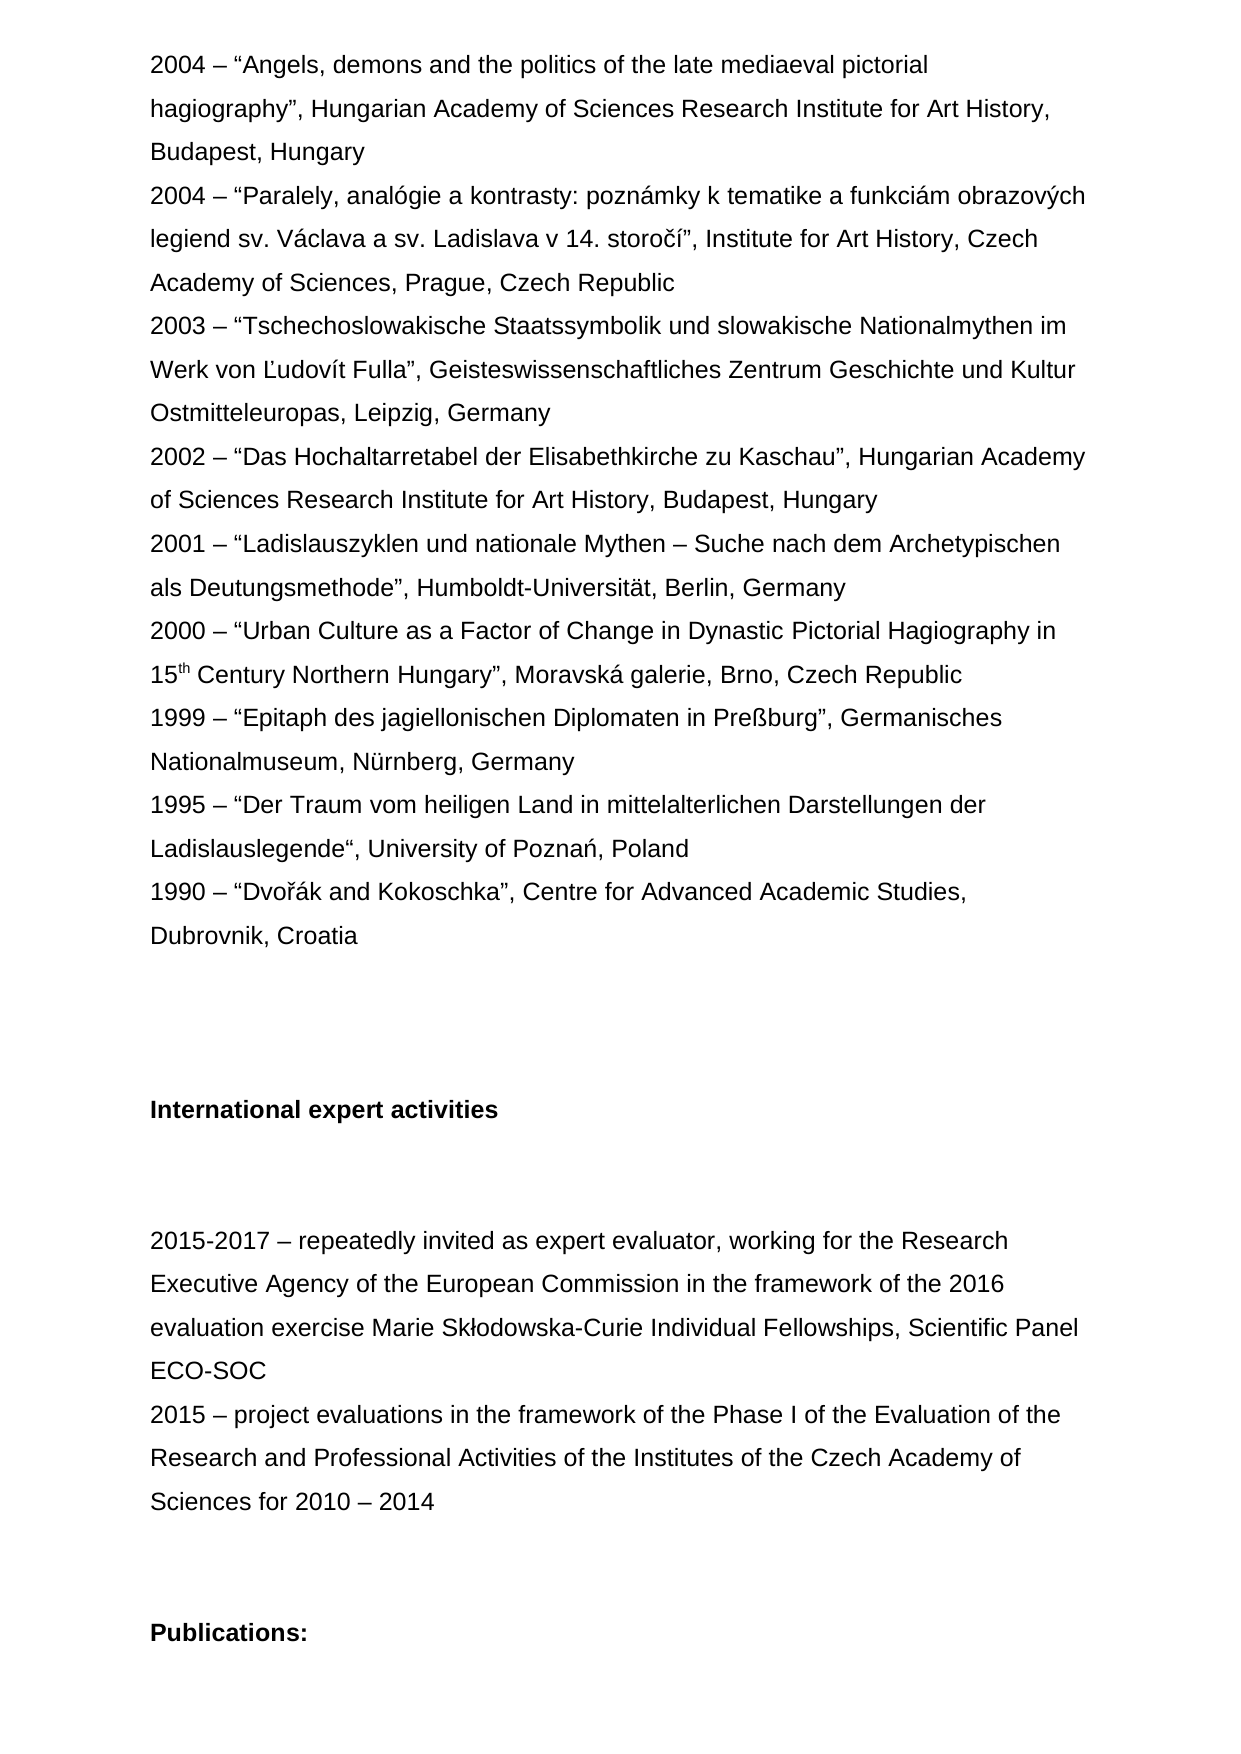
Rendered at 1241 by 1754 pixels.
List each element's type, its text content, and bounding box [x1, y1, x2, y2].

text 2015 – project evaluations in the framework of the Phase I of the Evaluation of the Research and Professional Activities of the Institutes of the Czech Academy of Sciences for 2010 – 2014 [150, 1400, 1090, 1516]
text Publications: [150, 1617, 1090, 1647]
text 1990 – “Dvořák and Kokoschka”, Centre for Advanced Academic Studies, Dubrovnik, Croatia [150, 877, 1090, 950]
text 2004 – “Paralely, analógie a kontrasty: poznámky k tematike a funkciám obrazových legiend sv. Václava a sv. Ladislava v 14. storočí”, Institute for Art History, Czech Academy of Sciences, Prague, Czech Republic [150, 181, 1090, 297]
text 2015-2017 – repeatedly invited as expert evaluator, working for the Research Executive Agency of the European Commission in the framework of the 2016 evaluation exercise Marie Skłodowska-Curie Individual Fellowships, Scientific Panel ECO-SOC [150, 1226, 1090, 1385]
text 2001 – “Ladislauszyklen und nationale Mythen – Suche nach dem Archetypischen als Deutungsmethode”, Humboldt-Universität, Berlin, Germany [150, 529, 1090, 602]
text 2000 – “Urban Culture as a Factor of Change in Dynastic Pictorial Hagiography in 15th Century Northern Hungary”, Moravská galerie, Brno, Czech Republic [150, 616, 1090, 689]
text 2004 – “Angels, demons and the politics of the late mediaeval pictorial hagiography”, Hungarian Academy of Sciences Research Institute for Art History, Budapest, Hungary [150, 50, 1090, 166]
text 2002 – “Das Hochaltarretabel der Elisabethkirche zu Kaschau”, Hungarian Academy of Sciences Research Institute for Art History, Budapest, Hungary [150, 442, 1090, 514]
text International expert activities [150, 1095, 1090, 1124]
text 1999 – “Epitaph des jagiellonischen Diplomaten in Preßburg”, Germanisches Nationalmuseum, Nürnberg, Germany [150, 703, 1090, 776]
text 1995 – “Der Traum vom heiligen Land in mittelalterlichen Darstellungen der Ladislauslegende“, University of Poznań, Poland [150, 790, 1090, 863]
text 2003 – “Tschechoslowakische Staatssymbolik und slowakische Nationalmythen im Werk von Ľudovít Fulla”, Geisteswissenschaftliches Zentrum Geschichte und Kultur Ostmitteleuropas, Leipzig, Germany [150, 311, 1090, 427]
